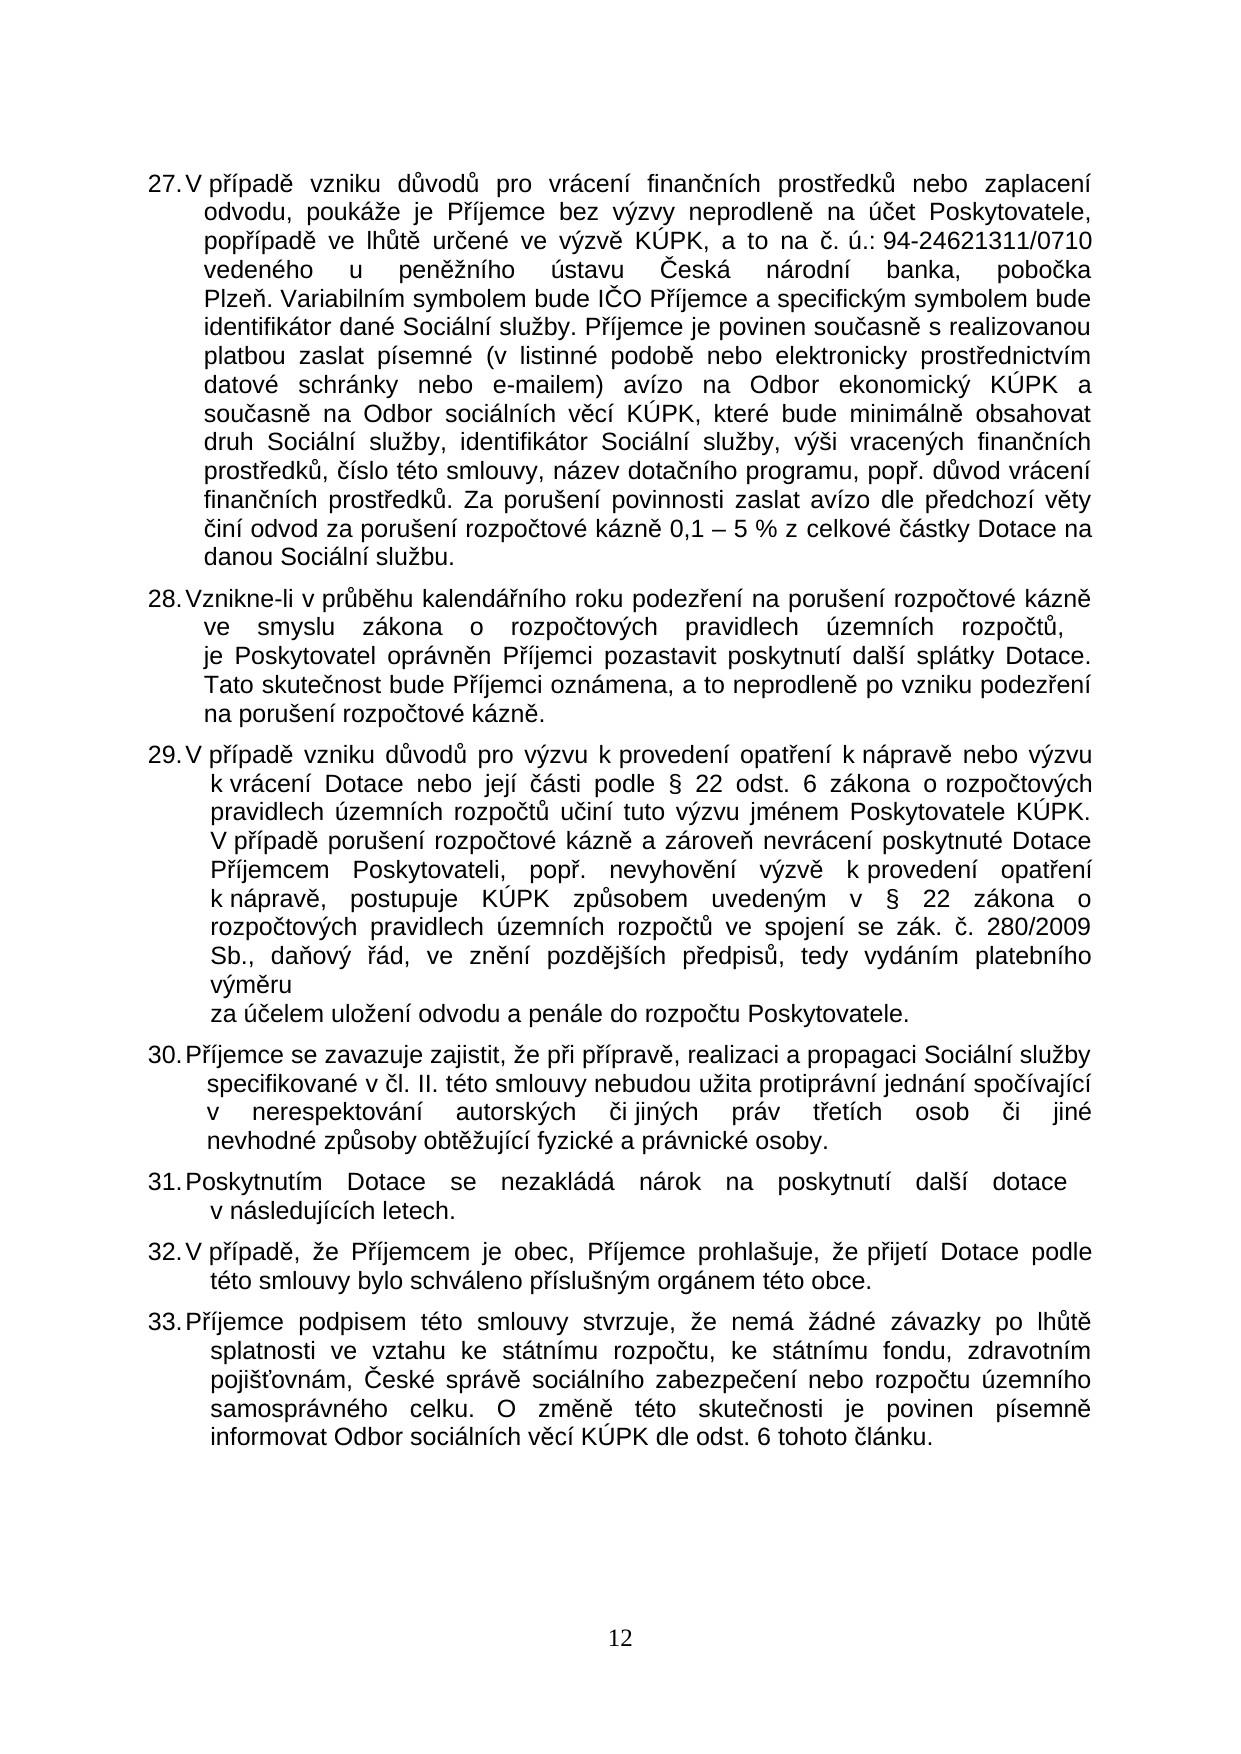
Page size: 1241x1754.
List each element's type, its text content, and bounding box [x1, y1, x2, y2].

list V případě vzniku důvodů pro vrácení finančních prostředků nebo zaplacení odvodu, poukáže je Příjemce bez výzvy neprodleně na účet Poskytovatele, popřípadě ve lhůtě určené ve výzvě KÚPK, a to na č. ú.: 94-24621311/0710 vedeného u peněžního ústavu Česká národní banka, pobočka Plzeň. Variabilním symbolem bude IČO Příjemce a specifickým symbolem bude identifikátor dané Sociální služby. Příjemce je povinen současně s realizovanou platbou zaslat písemné (v listinné podobě nebo elektronicky prostřednictvím datové schránky nebo e-mailem) avízo na Odbor ekonomický KÚPK a současně na Odbor sociálních věcí KÚPK, které bude minimálně obsahovat druh Sociální služby, identifikátor Sociální služby, výši vracených finančních prostředků, číslo této smlouvy, název dotačního programu, popř. důvod vrácení finančních prostředků. Za porušení povinnosti zaslat avízo dle předchozí věty činí odvod za porušení rozpočtové kázně 0,1 – 5 % z celkové částky Dotace na danou Sociální službu. [148, 168, 1093, 571]
list Vznikne-li v průběhu kalendářního roku podezření na porušení rozpočtové kázně ve smyslu zákona o rozpočtových pravidlech územních rozpočtů, je Poskytovatel oprávněn Příjemci pozastavit poskytnutí další splátky Dotace. Tato skutečnost bude Příjemci oznámena, a to neprodleně po vzniku podezření na porušení rozpočtové kázně. [148, 583, 1093, 727]
list Poskytnutím Dotace se nezakládá nárok na poskytnutí další dotace v následujících letech. [148, 1167, 1093, 1225]
list V případě vzniku důvodů pro výzvu k provedení opatření k nápravě nebo výzvu k vrácení Dotace nebo její části podle § 22 odst. 6 zákona o rozpočtových pravidlech územních rozpočtů učiní tuto výzvu jménem Poskytovatele KÚPK. V případě porušení rozpočtové kázně a zároveň nevrácení poskytnuté Dotace Příjemcem Poskytovateli, popř. nevyhovění výzvě k provedení opatření k nápravě, postupuje KÚPK způsobem uvedeným v § 22 zákona o rozpočtových pravidlech územních rozpočtů ve spojení se zák. č. 280/2009 Sb., daňový řád, ve znění pozdějších předpisů, tedy vydáním platebního výměru za účelem uložení odvodu a penále do rozpočtu Poskytovatele. [148, 740, 1093, 1027]
list Příjemce se zavazuje zajistit, že při přípravě, realizaci a propagaci Sociální služby specifikované v čl. II. této smlouvy nebudou užita protiprávní jednání spočívající v nerespektování autorských či jiných práv třetích osob či jiné nevhodné způsoby obtěžující fyzické a právnické osoby. [148, 1040, 1093, 1155]
list V případě, že Příjemcem je obec, Příjemce prohlašuje, že přijetí Dotace podle této smlouvy bylo schváleno příslušným orgánem této obce. [148, 1237, 1093, 1295]
list Příjemce podpisem této smlouvy stvrzuje, že nemá žádné závazky po lhůtě splatnosti ve vztahu ke státnímu rozpočtu, ke státnímu fondu, zdravotním pojišťovnám, České správě sociálního zabezpečení nebo rozpočtu územního samosprávného celku. O změně této skutečnosti je povinen písemně informovat Odbor sociálních věcí KÚPK dle odst. 6 tohoto článku. [148, 1307, 1093, 1451]
